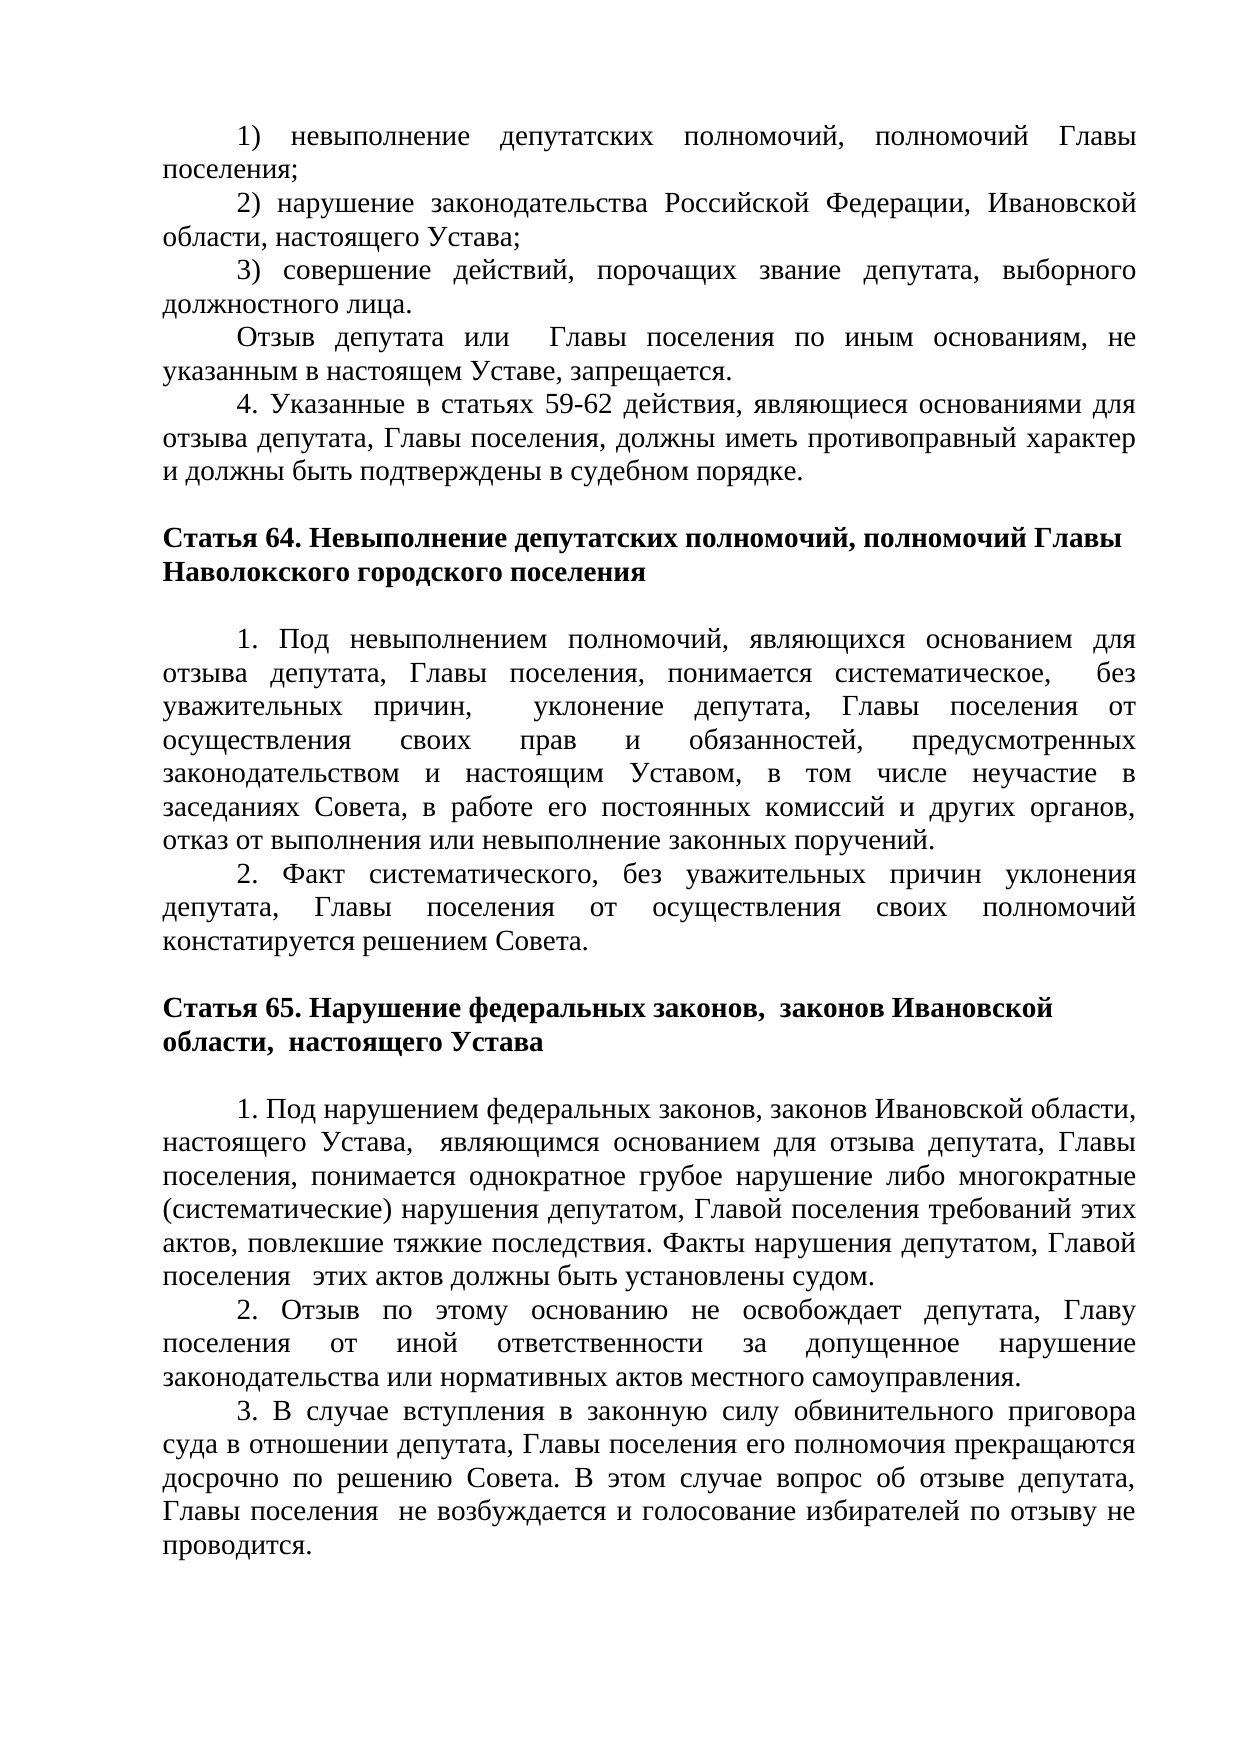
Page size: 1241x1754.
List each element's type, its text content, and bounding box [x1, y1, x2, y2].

text 1) невыполнение депутатских полномочий, полномочий Главы поселения; [162, 118, 1137, 185]
text 3) совершение действий, порочащих звание депутата, выборного должностного лица. [162, 252, 1137, 319]
text Статья 65. Нарушение федеральных законов, законов Ивановской области, настоящего Устава [162, 990, 1137, 1057]
text 3. В случае вступления в законную силу обвинительного приговора суда в отношении депутата, Главы поселения его полномочия прекращаются досрочно по решению Совета. В этом случае вопрос об отзыве депутата, Главы поселения не возбуждается и голосование избирателей по отзыву не проводится. [162, 1393, 1137, 1560]
text Отзыв депутата или Главы поселения по иным основаниям, не указанным в настоящем Уставе, запрещается. [162, 319, 1137, 386]
text Статья 64. Невыполнение депутатских полномочий, полномочий Главы Наволокского городского поселения [162, 521, 1137, 588]
text 1. Под невыполнением полномочий, являющихся основанием для отзыва депутата, Главы поселения, понимается систематическое, без уважительных причин, уклонение депутата, Главы поселения от осуществления своих прав и обязанностей, предусмотренных законодательством и настоящим Уставом, в том числе неучастие в заседаниях Совета, в работе его постоянных комиссий и других органов, отказ от выполнения или невыполнение законных поручений. [162, 621, 1137, 856]
text 4. Указанные в статьях 59-62 действия, являющиеся основаниями для отзыва депутата, Главы поселения, должны иметь противоправный характер и должны быть подтверждены в судебном порядке. [162, 386, 1137, 487]
text 2. Отзыв по этому основанию не освобождает депутата, Главу поселения от иной ответственности за допущенное нарушение законодательства или нормативных актов местного самоуправления. [162, 1292, 1137, 1393]
text 1. Под нарушением федеральных законов, законов Ивановской области, настоящего Устава, являющимся основанием для отзыва депутата, Главы поселения, понимается однократное грубое нарушение либо многократные (систематические) нарушения депутатом, Главой поселения требований этих актов, повлекшие тяжкие последствия. Факты нарушения депутатом, Главой поселения этих актов должны быть установлены судом. [162, 1091, 1137, 1292]
text 2. Факт систематического, без уважительных причин уклонения депутата, Главы поселения от осуществления своих полномочий констатируется решением Совета. [162, 856, 1137, 957]
text 2) нарушение законодательства Российской Федерации, Ивановской области, настоящего Устава; [162, 185, 1137, 252]
